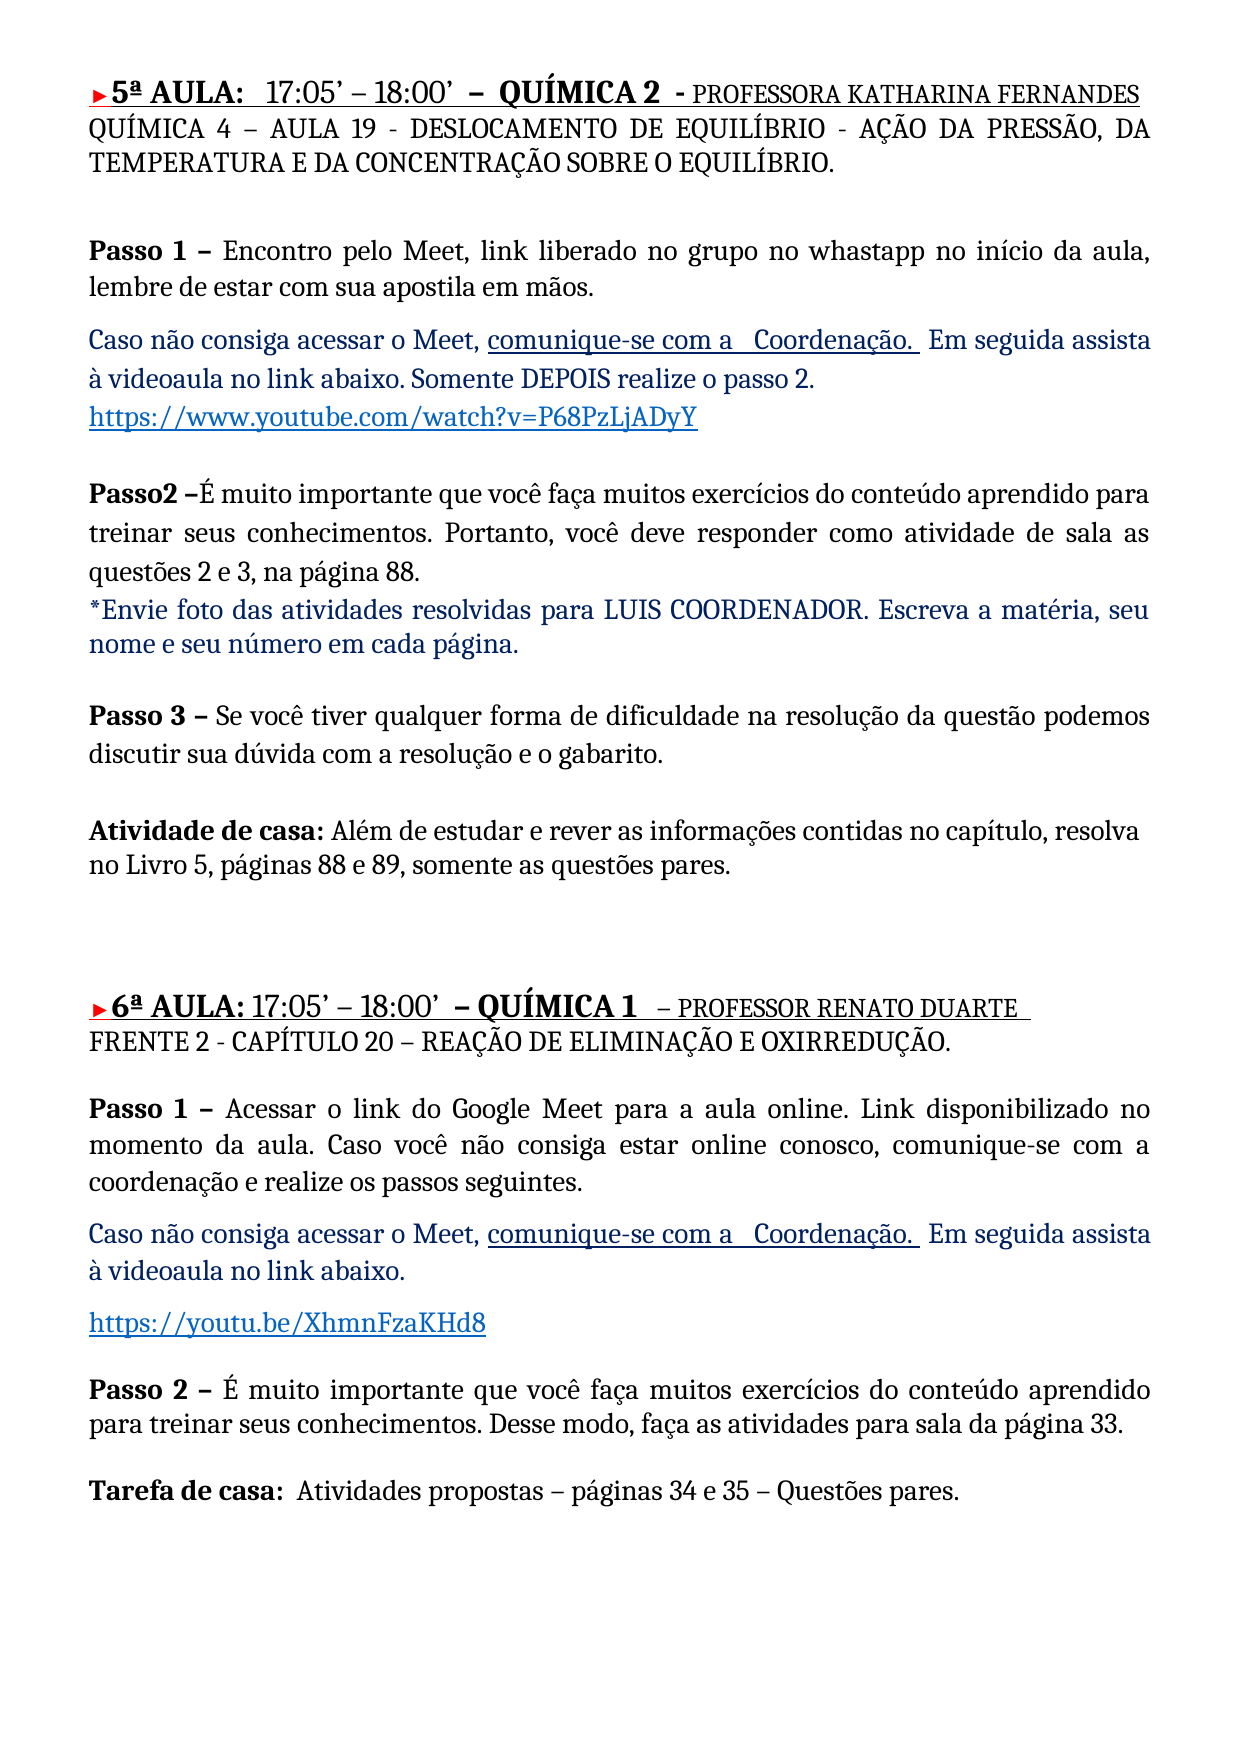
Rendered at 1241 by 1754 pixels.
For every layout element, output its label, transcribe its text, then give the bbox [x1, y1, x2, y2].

text Passo 1 – Encontro pelo Meet, link liberado no grupo no whastapp no início da aula, lembre de estar com sua apostila em mãos. [89, 234, 1152, 304]
text Caso não consiga acessar o Meet, comunique-se com a Coordenação. Em seguida assista à videoaula no link abaixo. [89, 1217, 1152, 1287]
text Passo2 –É muito importante que você faça muitos exercícios do conteúdo aprendido para treinar seus conhecimentos. Portanto, você deve responder como atividade de sala as questões 2 e 3, na página 88. [89, 478, 1152, 588]
text Passo 2 – É muito importante que você faça muitos exercícios do conteúdo aprendido para treinar seus conhecimentos. Desse modo, faça as atividades para sala da página 33. [89, 1373, 1152, 1441]
text Passo 3 – Se você tiver qualquer forma de dificuldade na resolução da questão podemos discutir sua dúvida com a resolução e o gabarito. [89, 699, 1152, 771]
text ►6ª AULA: 17:05’ – 18:00’ – QUÍMICA 1 – PROFESSOR RENATO DUARTE [89, 987, 1152, 1025]
text Tarefa de casa: Atividades propostas – páginas 34 e 35 – Questões pares. [89, 1474, 1152, 1508]
text https://www.youtube.com/watch?v=P68PzLjADyY [89, 401, 1152, 434]
text ►5ª AULA: 17:05’ – 18:00’ – QUÍMICA 2 - PROFESSORA KATHARINA FERNANDES [89, 74, 1152, 112]
text QUÍMICA 4 – AULA 19 - DESLOCAMENTO DE EQUILÍBRIO - AÇÃO DA PRESSÃO, DA TEMPERATURA E DA CONCENTRAÇÃO SOBRE O EQUILÍBRIO. [89, 112, 1152, 179]
text Atividade de casa: Além de estudar e rever as informações contidas no capítulo, resolva no Livro 5, páginas 88 e 89, somente as questões pares. [89, 814, 1152, 882]
text FRENTE 2 - CAPÍTULO 20 – REAÇÃO DE ELIMINAÇÃO E OXIRREDUÇÃO. [89, 1025, 1152, 1059]
text Passo 1 – Acessar o link do Google Meet para a aula online. Link disponibilizado no momento da aula. Caso você não consiga estar online conosco, comunique-se com a coordenação e realize os passos seguintes. [89, 1092, 1152, 1198]
text Caso não consiga acessar o Meet, comunique-se com a Coordenação. Em seguida assista à videoaula no link abaixo. Somente DEPOIS realize o passo 2. [89, 323, 1152, 396]
text https://youtu.be/XhmnFzaKHd8 [89, 1306, 1152, 1340]
text *Envie foto das atividades resolvidas para LUIS COORDENADOR. Escreva a matéria, seu nome e seu número em cada página. [89, 593, 1152, 660]
